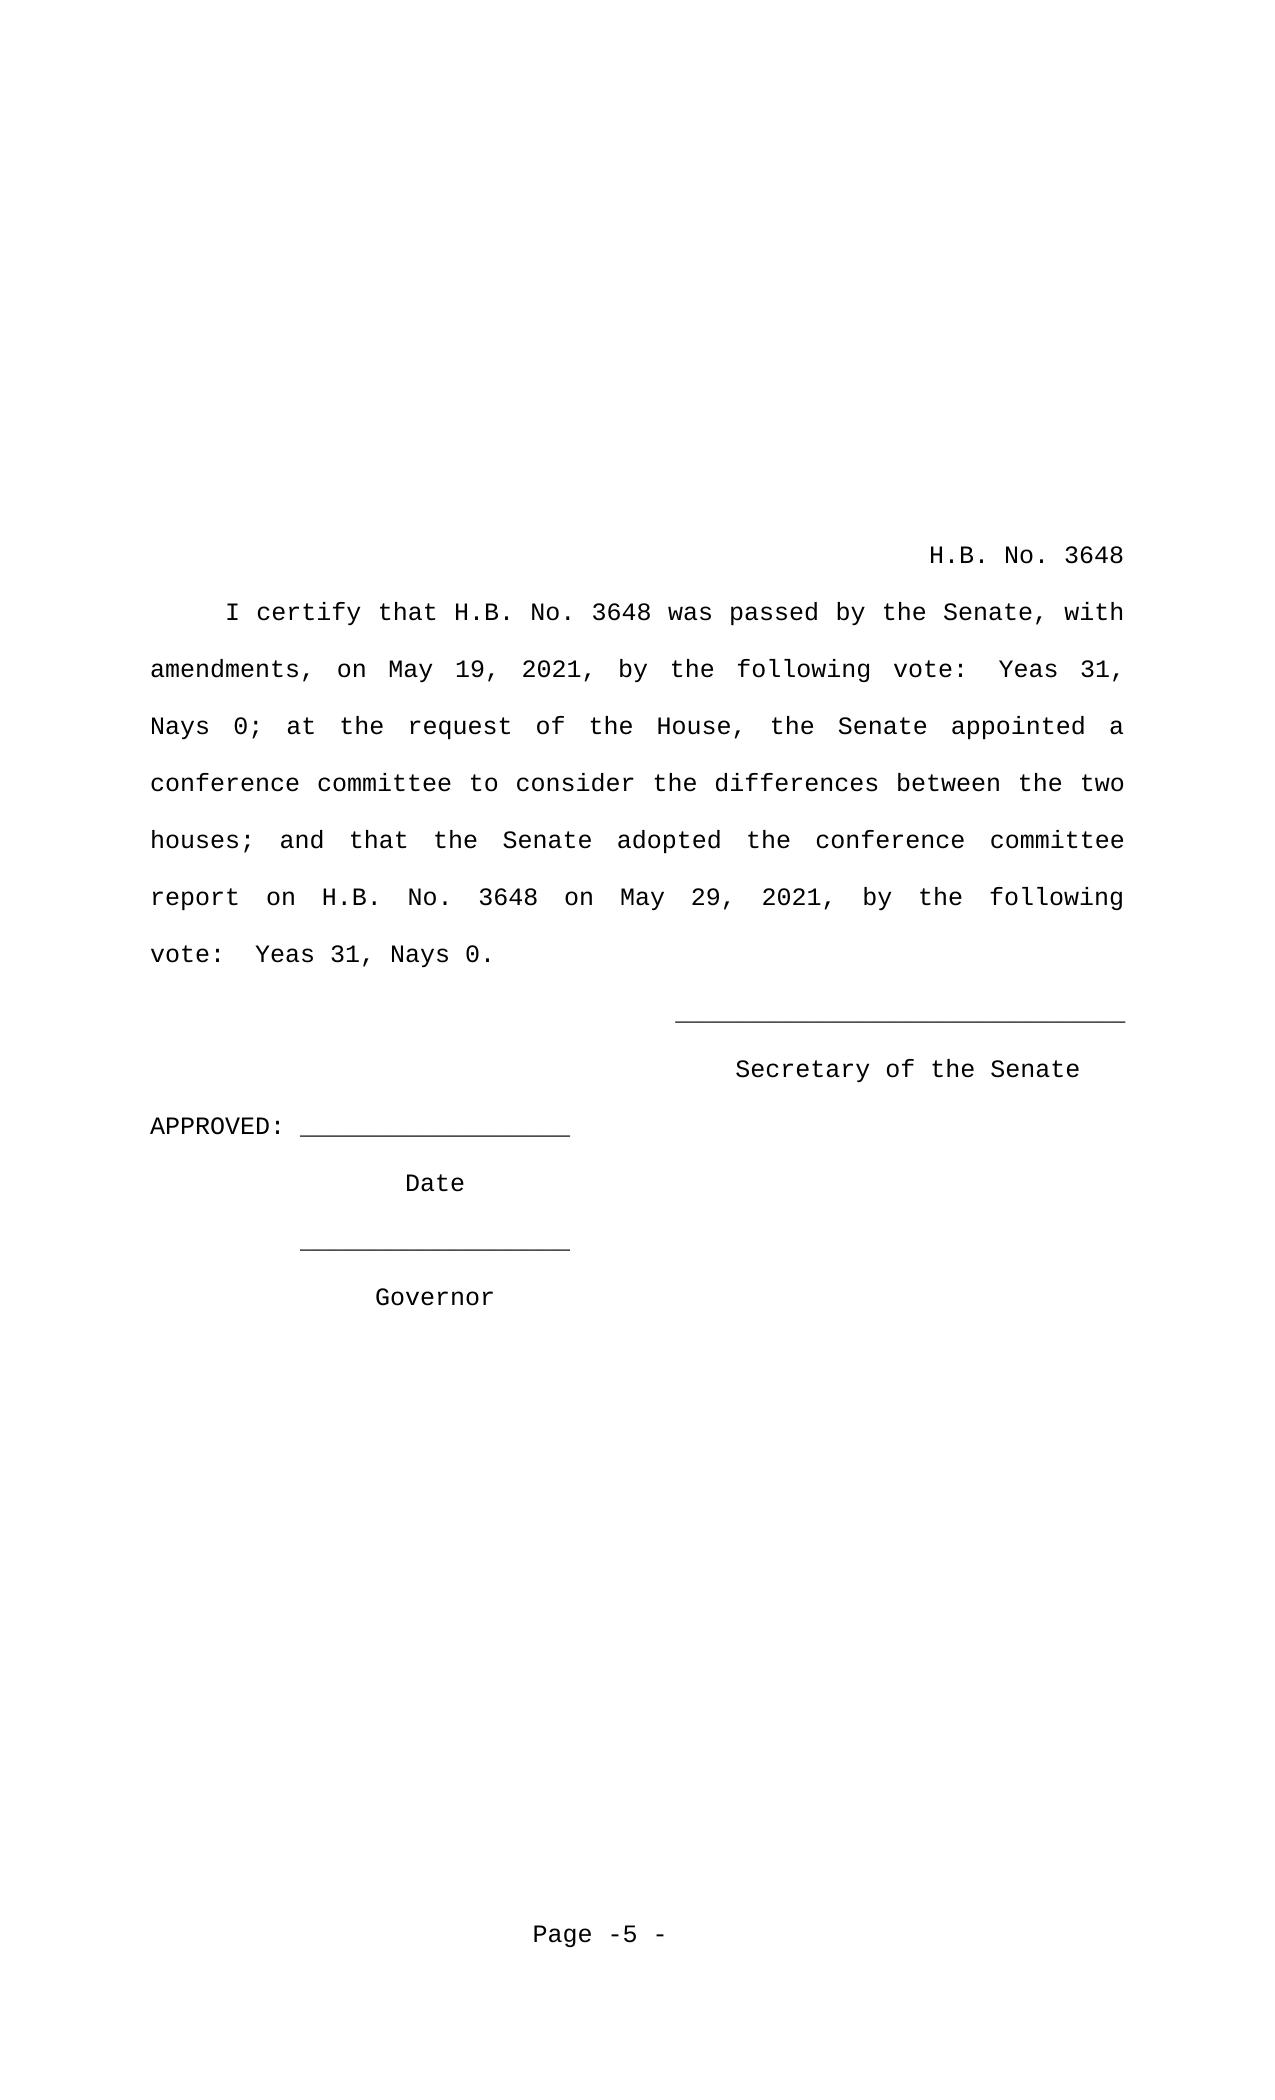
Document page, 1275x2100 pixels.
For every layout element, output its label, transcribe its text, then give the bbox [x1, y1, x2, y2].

text ______________________________ [150, 999, 1125, 1027]
text __________________ [150, 1227, 1125, 1256]
text Secretary of the Senate [150, 1056, 1125, 1084]
text Governor [150, 1284, 1125, 1313]
text APPROVED: __________________ [150, 1113, 1125, 1142]
text Date [150, 1170, 1125, 1199]
text I certify that H.B. No. 3648 was passed by the Senate, with amendments, on May 19, 2021, by the following vote: Yeas 31, Nays 0; at the request of the House, the Senate appointed a conference committee to consider the differences between the two houses; and that the Senate adopted the conference committee report on H.B. No. 3648 on May 29, 2021, by the following vote: Yeas 31, Nays 0. [150, 599, 1125, 970]
